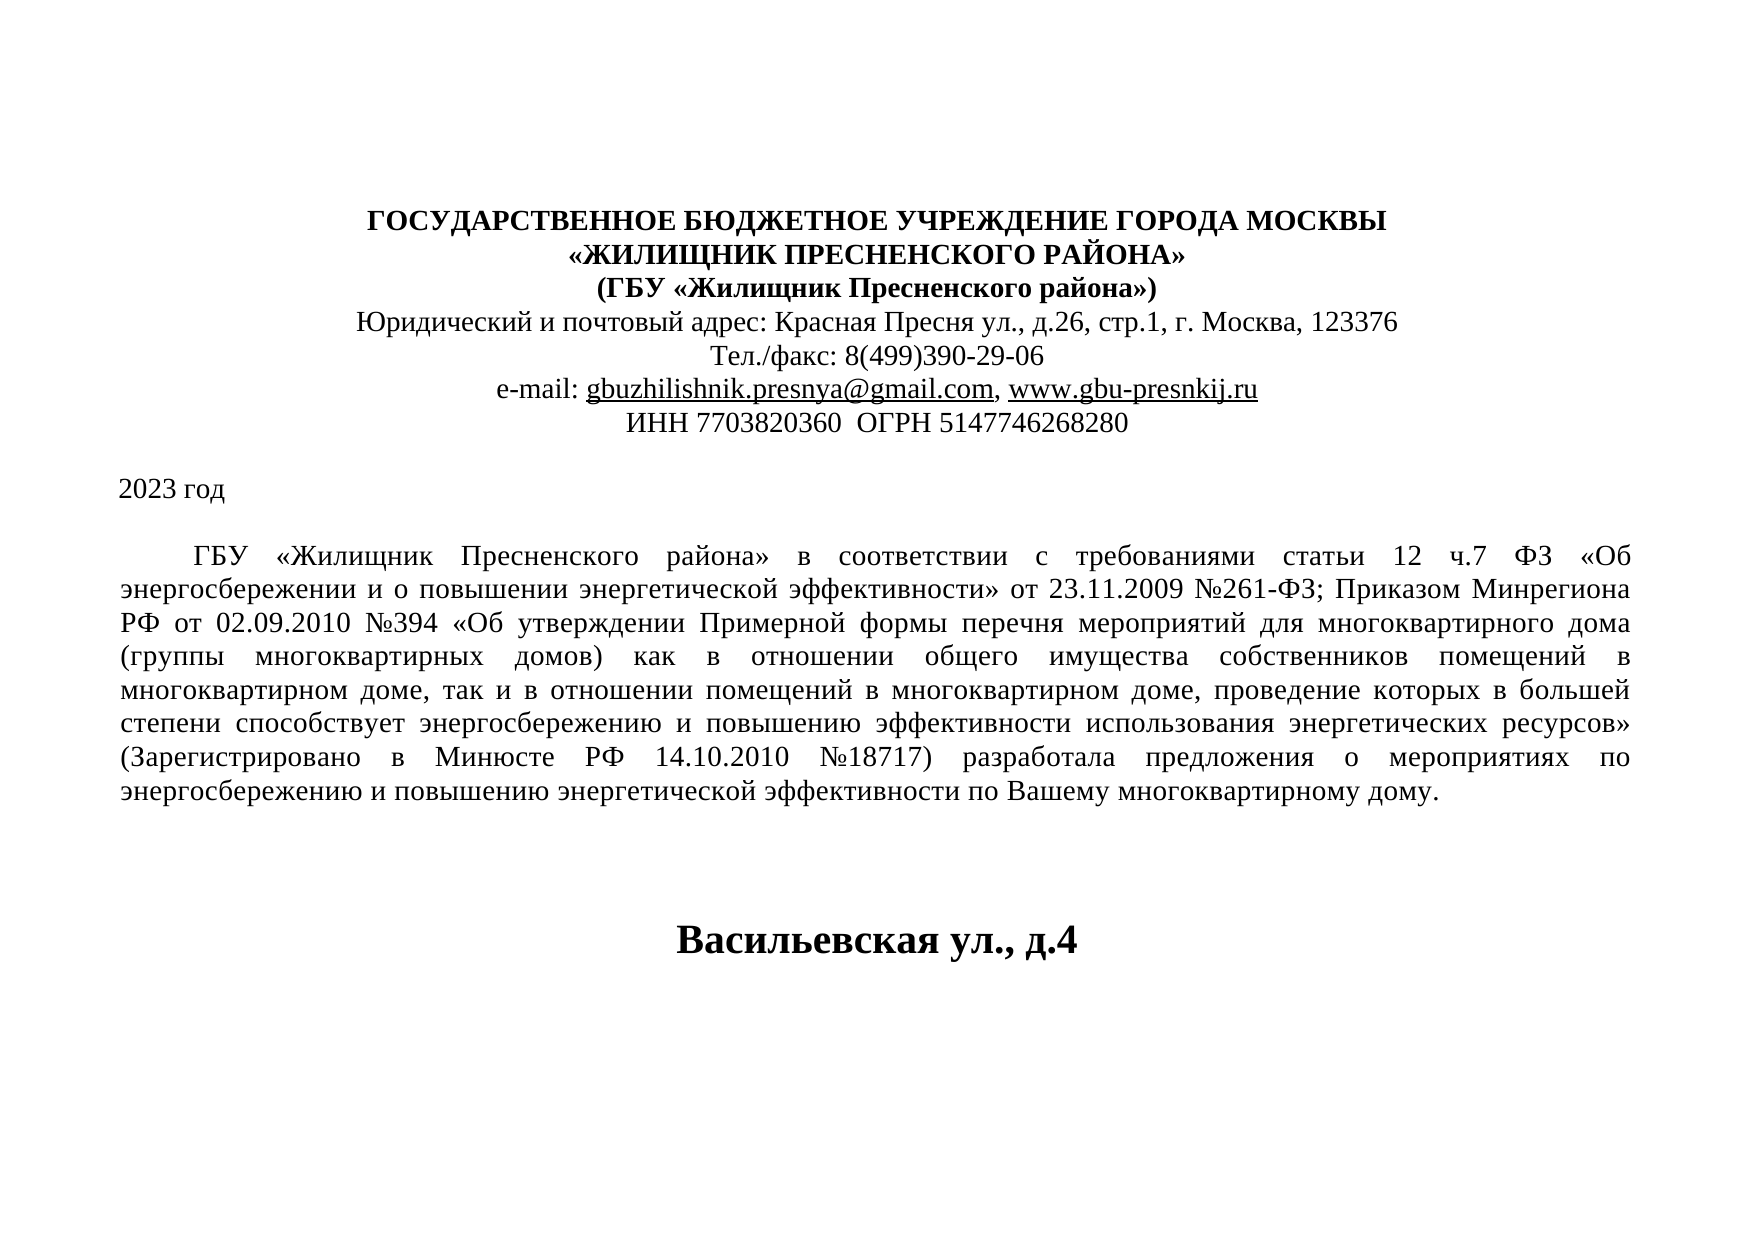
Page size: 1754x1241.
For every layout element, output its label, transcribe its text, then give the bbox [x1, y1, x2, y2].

text 2023 год [118, 471, 1634, 505]
text ГОСУДАРСТВЕННОЕ БЮДЖЕТНОЕ УЧРЕЖДЕНИЕ ГОРОДА МОСКВЫ [118, 203, 1636, 237]
text Тел./факс: 8(499)390-29-06 [118, 338, 1636, 371]
text Васильевская ул., д.4 [118, 915, 1636, 963]
text ИНН 7703820360 ОГРН 5147746268280 [118, 405, 1636, 438]
text (ГБУ «Жилищник Пресненского района») [118, 271, 1636, 304]
text «ЖИЛИЩНИК ПРЕСНЕНСКОГО РАЙОНА» [118, 237, 1636, 271]
text ГБУ «Жилищник Пресненского района» в соответствии с требованиями статьи 12 ч.7 ФЗ «Об энергосбережении и о повышении энергетической эффективности» от 23.11.2009 №261-ФЗ; Приказом Минрегиона РФ от 02.09.2010 №394 «Об утверждении Примерной формы перечня мероприятий для многоквартирного дома (группы многоквартирных домов) как в отношении общего имущества собственников помещений в многоквартирном доме, так и в отношении помещений в многоквартирном доме, проведение которых в большей степени способствует энергосбережению и повышению эффективности использования энергетических ресурсов» (Зарегистрировано в Минюсте РФ 14.10.2010 №18717) разработала предложения о мероприятиях по энергосбережению и повышению энергетической эффективности по Вашему многоквартирному дому. [120, 538, 1634, 807]
text Юридический и почтовый адрес: Красная Пресня ул., д.26, стр.1, г. Москва, 123376 [118, 304, 1636, 338]
text e-mail: gbuzhilishnik.presnya@gmail.com, www.gbu-presnkij.ru [118, 371, 1636, 405]
